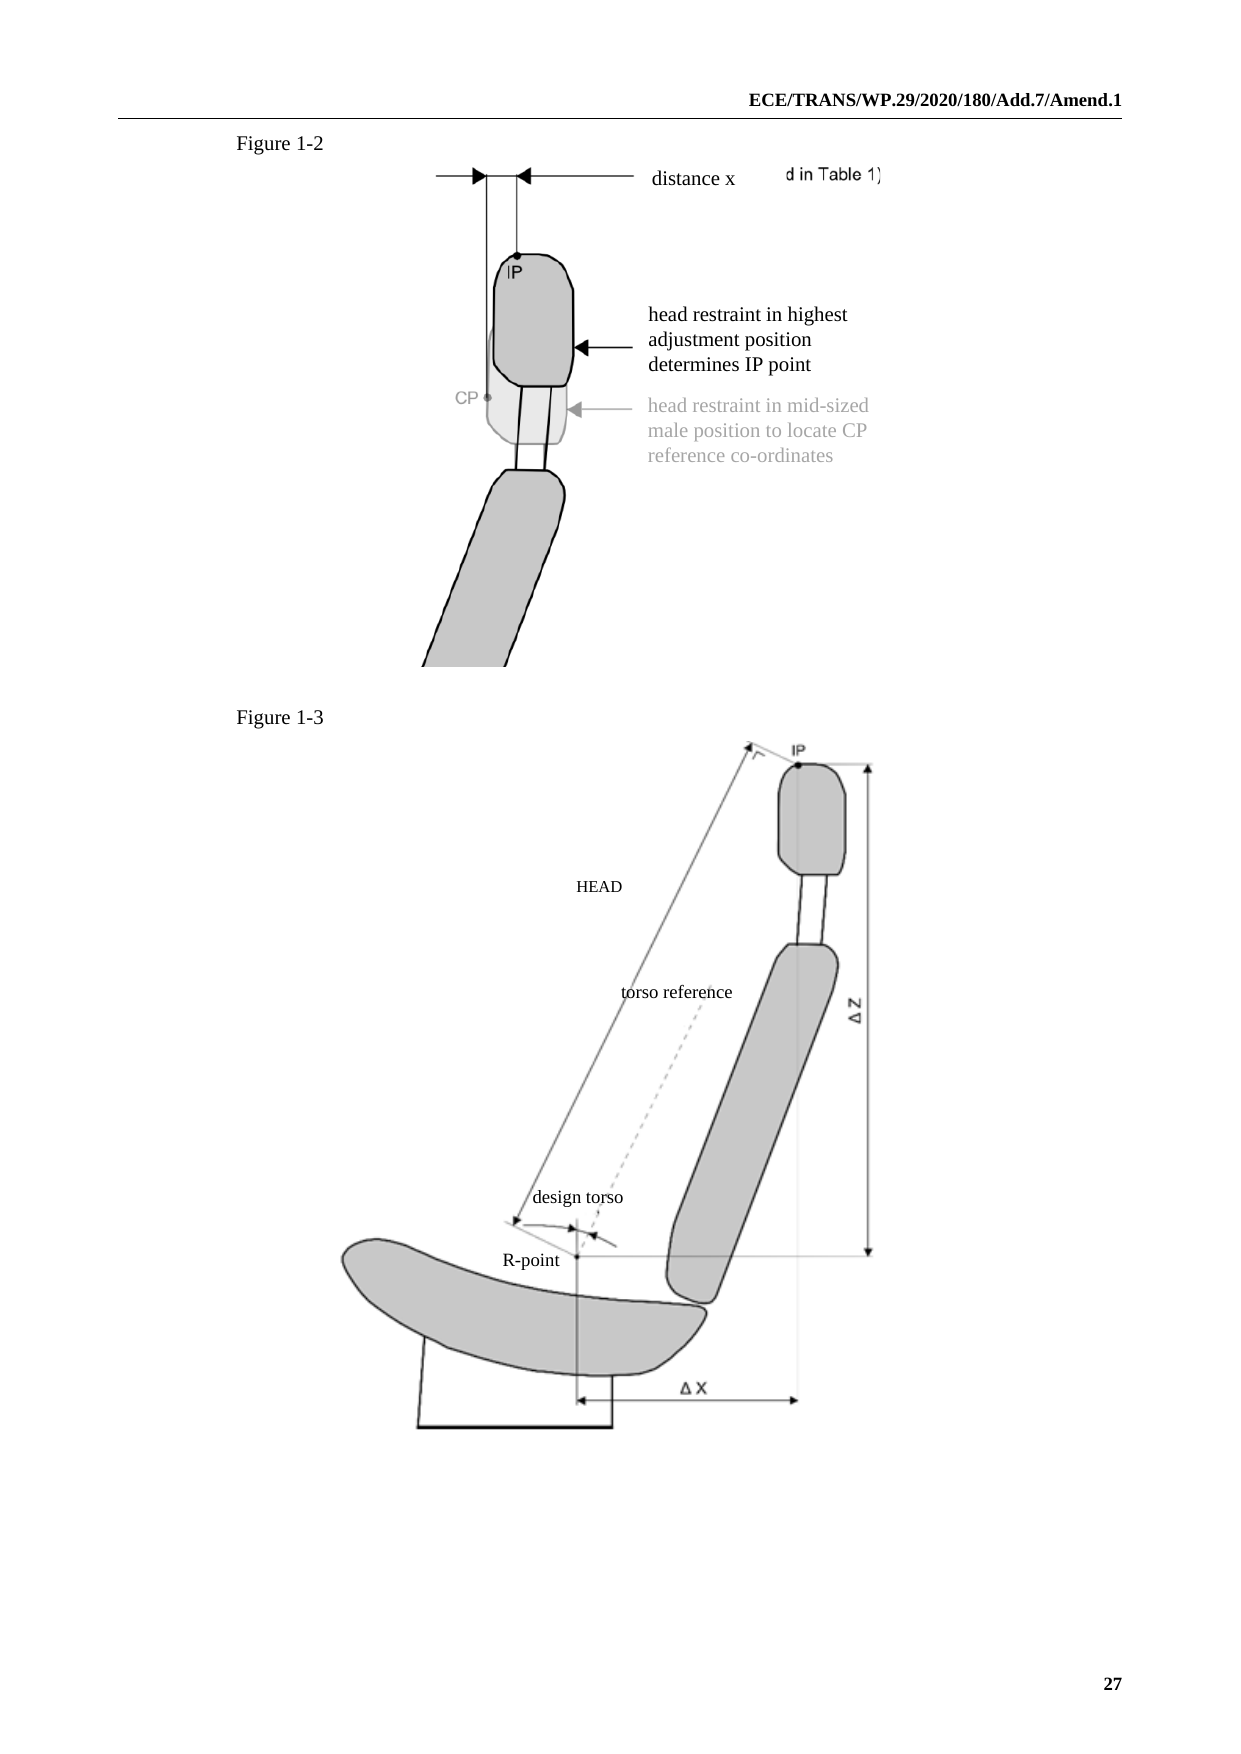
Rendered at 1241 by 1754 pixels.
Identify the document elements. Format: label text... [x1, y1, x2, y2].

picture [330, 741, 911, 1431]
picture [360, 167, 881, 667]
text Figure 1-2 [236, 130, 1004, 155]
text Figure 1-3 [236, 704, 1004, 729]
